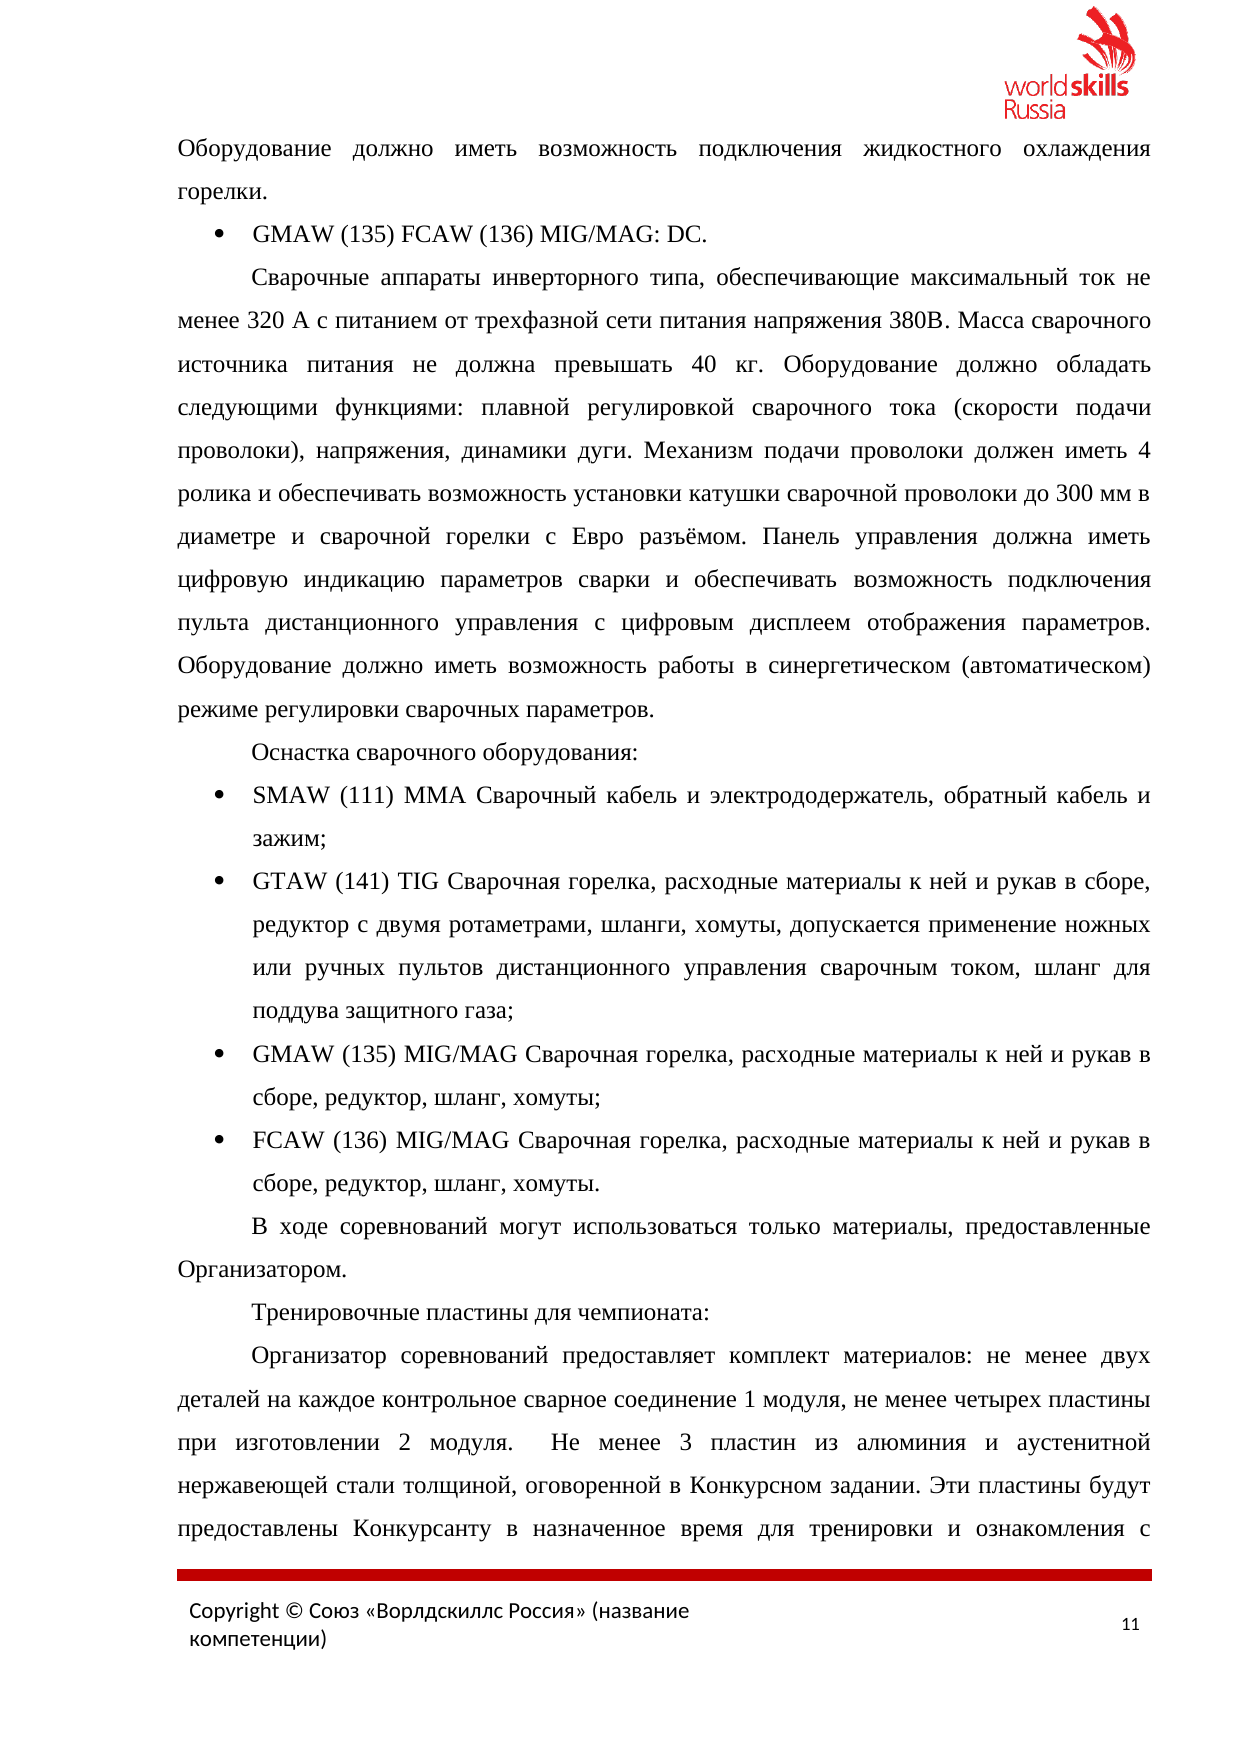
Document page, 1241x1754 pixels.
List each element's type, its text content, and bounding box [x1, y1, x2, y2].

text Сварочные аппараты инверторного типа, обеспечивающие максимальный ток не менее 320 А с питанием от трехфазной сети питания напряжения 380В. Масса сварочного источника питания не должна превышать 40 кг. Оборудование должно обладать следующими функциями: плавной регулировкой сварочного тока (скорости подачи проволоки), напряжения, динамики дуги. Механизм подачи проволоки должен иметь 4 ролика и обеспечивать возможность установки катушки сварочной проволоки до 300 мм в диаметре и сварочной горелки с Евро разъёмом. Панель управления должна иметь цифровую индикацию параметров сварки и обеспечивать возможность подключения пульта дистанционного управления с цифровым дисплеем отображения параметров. Оборудование должно иметь возможность работы в синергетическом (автоматическом) режиме регулировки сварочных параметров. [177, 262, 1152, 722]
picture [1004, 6, 1161, 119]
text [177, 118, 1152, 205]
text Оснастка сварочного оборудования: [177, 737, 1152, 766]
list GMAW (135) MIG/MAG Сварочная горелка, расходные материалы к ней и рукав в сборе, редуктор, шланг, хомуты; [215, 1039, 1152, 1111]
list FCAW (136) MIG/MAG Сварочная горелка, расходные материалы к ней и рукав в сборе, редуктор, шланг, хомуты. [215, 1125, 1152, 1197]
list GTAW (141) TIG Сварочная горелка, расходные материалы к ней и рукав в сборе, редуктор с двумя ротаметрами, шланги, хомуты, допускается применение ножных или ручных пультов дистанционного управления сварочным током, шланг для поддува защитного газа; [215, 866, 1152, 1024]
text Тренировочные пластины для чемпионата: [177, 1297, 1152, 1326]
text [177, 1341, 1152, 1542]
list GMAW (135) FCAW (136) MIG/MAG: DC. [215, 219, 1152, 248]
list SMAW (111) MMA Сварочный кабель и электрододержатель, обратный кабель и зажим; [215, 780, 1152, 852]
text В ходе соревнований могут использоваться только материалы, предоставленные Организатором. [177, 1211, 1152, 1283]
